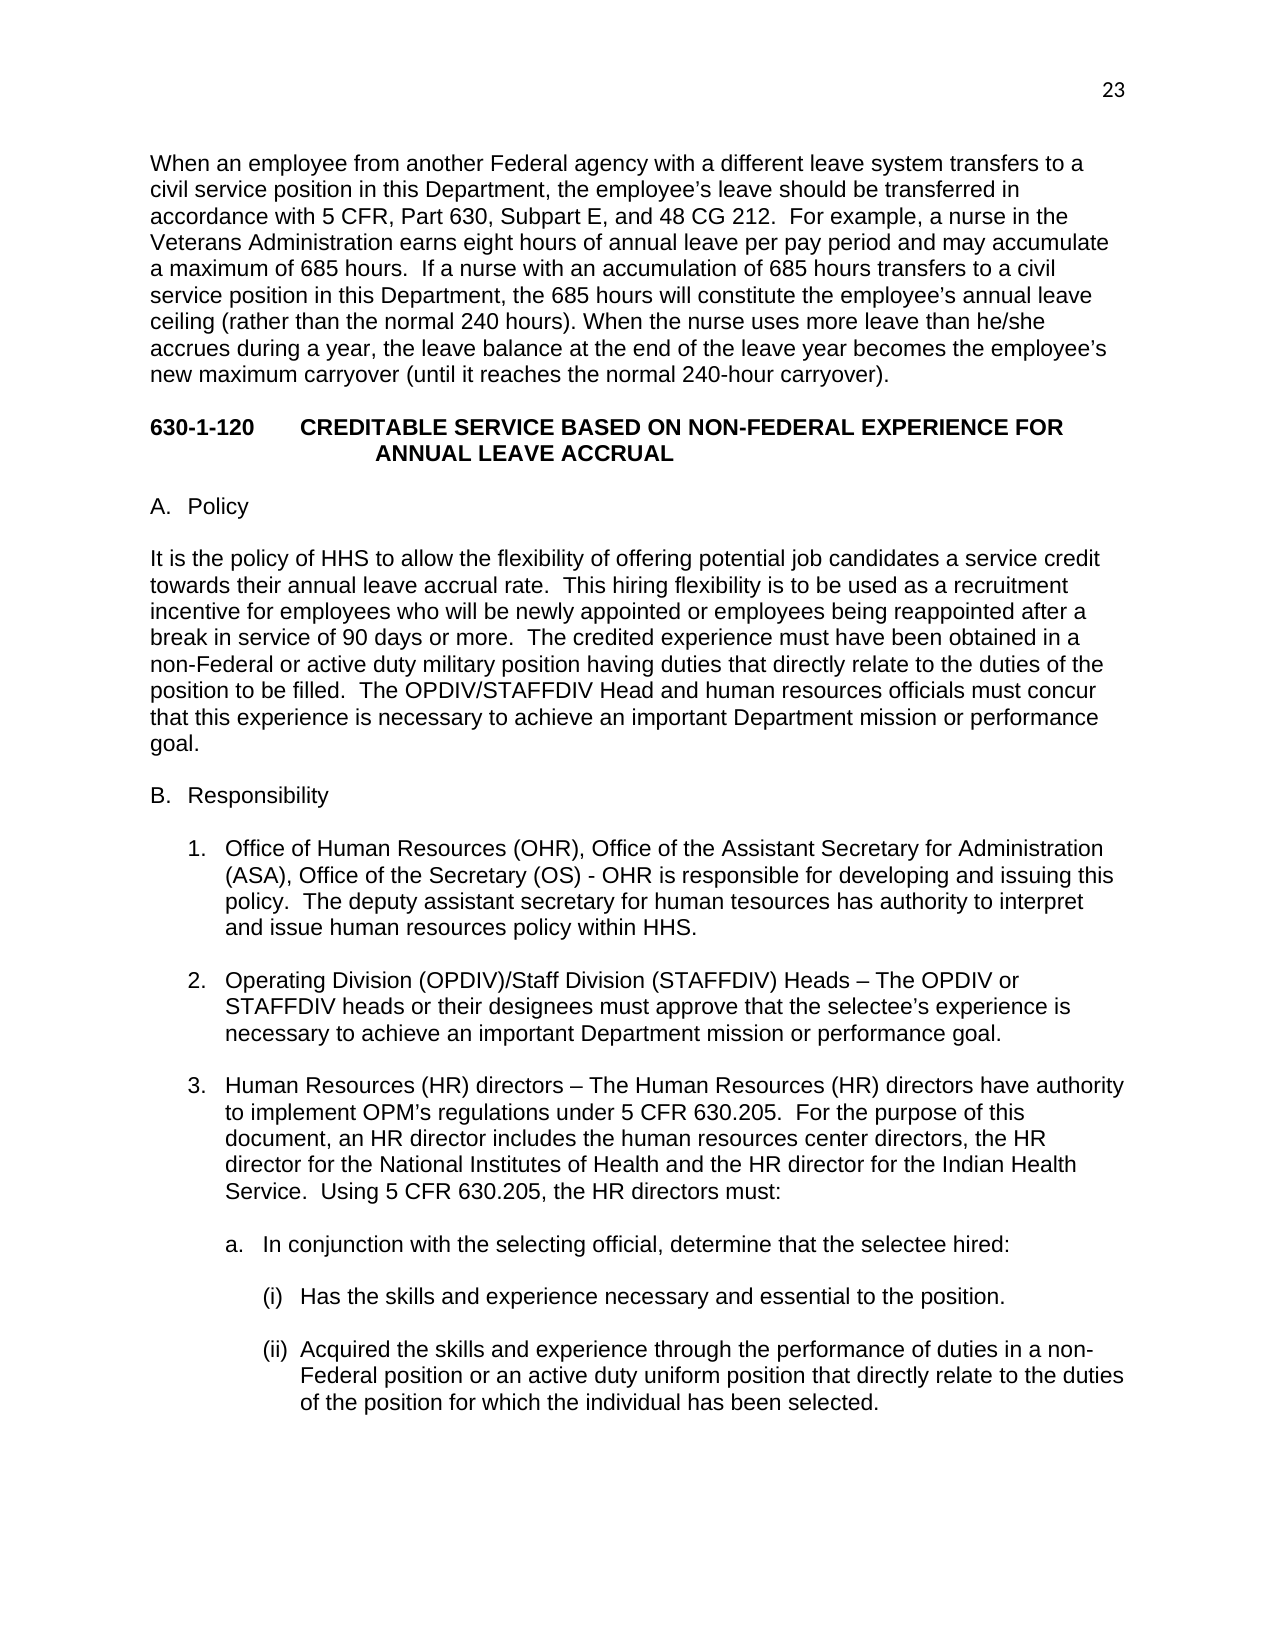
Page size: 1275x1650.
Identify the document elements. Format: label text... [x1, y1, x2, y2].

list Policy [150, 493, 1125, 519]
list In conjunction with the selecting official, determine that the selectee hired: [225, 1231, 1125, 1257]
list Human Resources (HR) directors – The Human Resources (HR) directors have authority to implement OPM’s regulations under 5 CFR 630.205. For the purpose of this document, an HR director includes the human resources center directors, the HR director for the National Institutes of Health and the HR director for the Indian Health Service. Using 5 CFR 630.205, the HR directors must: [187, 1072, 1125, 1204]
text 630-1-120 CREDITABLE SERVICE BASED ON NON-FEDERAL EXPERIENCE FOR ANNUAL LEAVE ACCRUAL [150, 413, 1125, 466]
list Has the skills and experience necessary and essential to the position. [262, 1283, 1125, 1309]
text It is the policy of HHS to allow the flexibility of offering potential job candidates a service credit towards their annual leave accrual rate. This hiring flexibility is to be used as a recruitment incentive for employees who will be newly appointed or employees being reappointed after a break in service of 90 days or more. The credited experience must have been obtained in a non-Federal or active duty military position having duties that directly relate to the duties of the position to be filled. The OPDIV/STAFFDIV Head and human resources officials must concur that this experience is necessary to achieve an important Department mission or performance goal. [150, 545, 1125, 756]
list Responsibility [150, 782, 1125, 809]
list Operating Division (OPDIV)/Staff Division (STAFFDIV) Heads – The OPDIV or STAFFDIV heads or their designees must approve that the selectee’s experience is necessary to achieve an important Department mission or performance goal. [187, 967, 1125, 1046]
list Office of Human Resources (OHR), Office of the Assistant Secretary for Administration (ASA), Office of the Secretary (OS) - OHR is responsible for developing and issuing this policy. The deputy assistant secretary for human tesources has authority to interpret and issue human resources policy within HHS. [187, 835, 1125, 941]
list Acquired the skills and experience through the performance of duties in a non-Federal position or an active duty uniform position that directly relate to the duties of the position for which the individual has been selected. [262, 1336, 1125, 1415]
text When an employee from another Federal agency with a different leave system transfers to a civil service position in this Department, the employee’s leave should be transferred in accordance with 5 CFR, Part 630, Subpart E, and 48 CG 212. For example, a nurse in the Veterans Administration earns eight hours of annual leave per pay period and may accumulate a maximum of 685 hours. If a nurse with an accumulation of 685 hours transfers to a civil service position in this Department, the 685 hours will constitute the employee’s annual leave ceiling (rather than the normal 240 hours). When the nurse uses more leave than he/she accrues during a year, the leave balance at the end of the leave year becomes the employee’s new maximum carryover (until it reaches the normal 240-hour carryover). [150, 150, 1125, 387]
